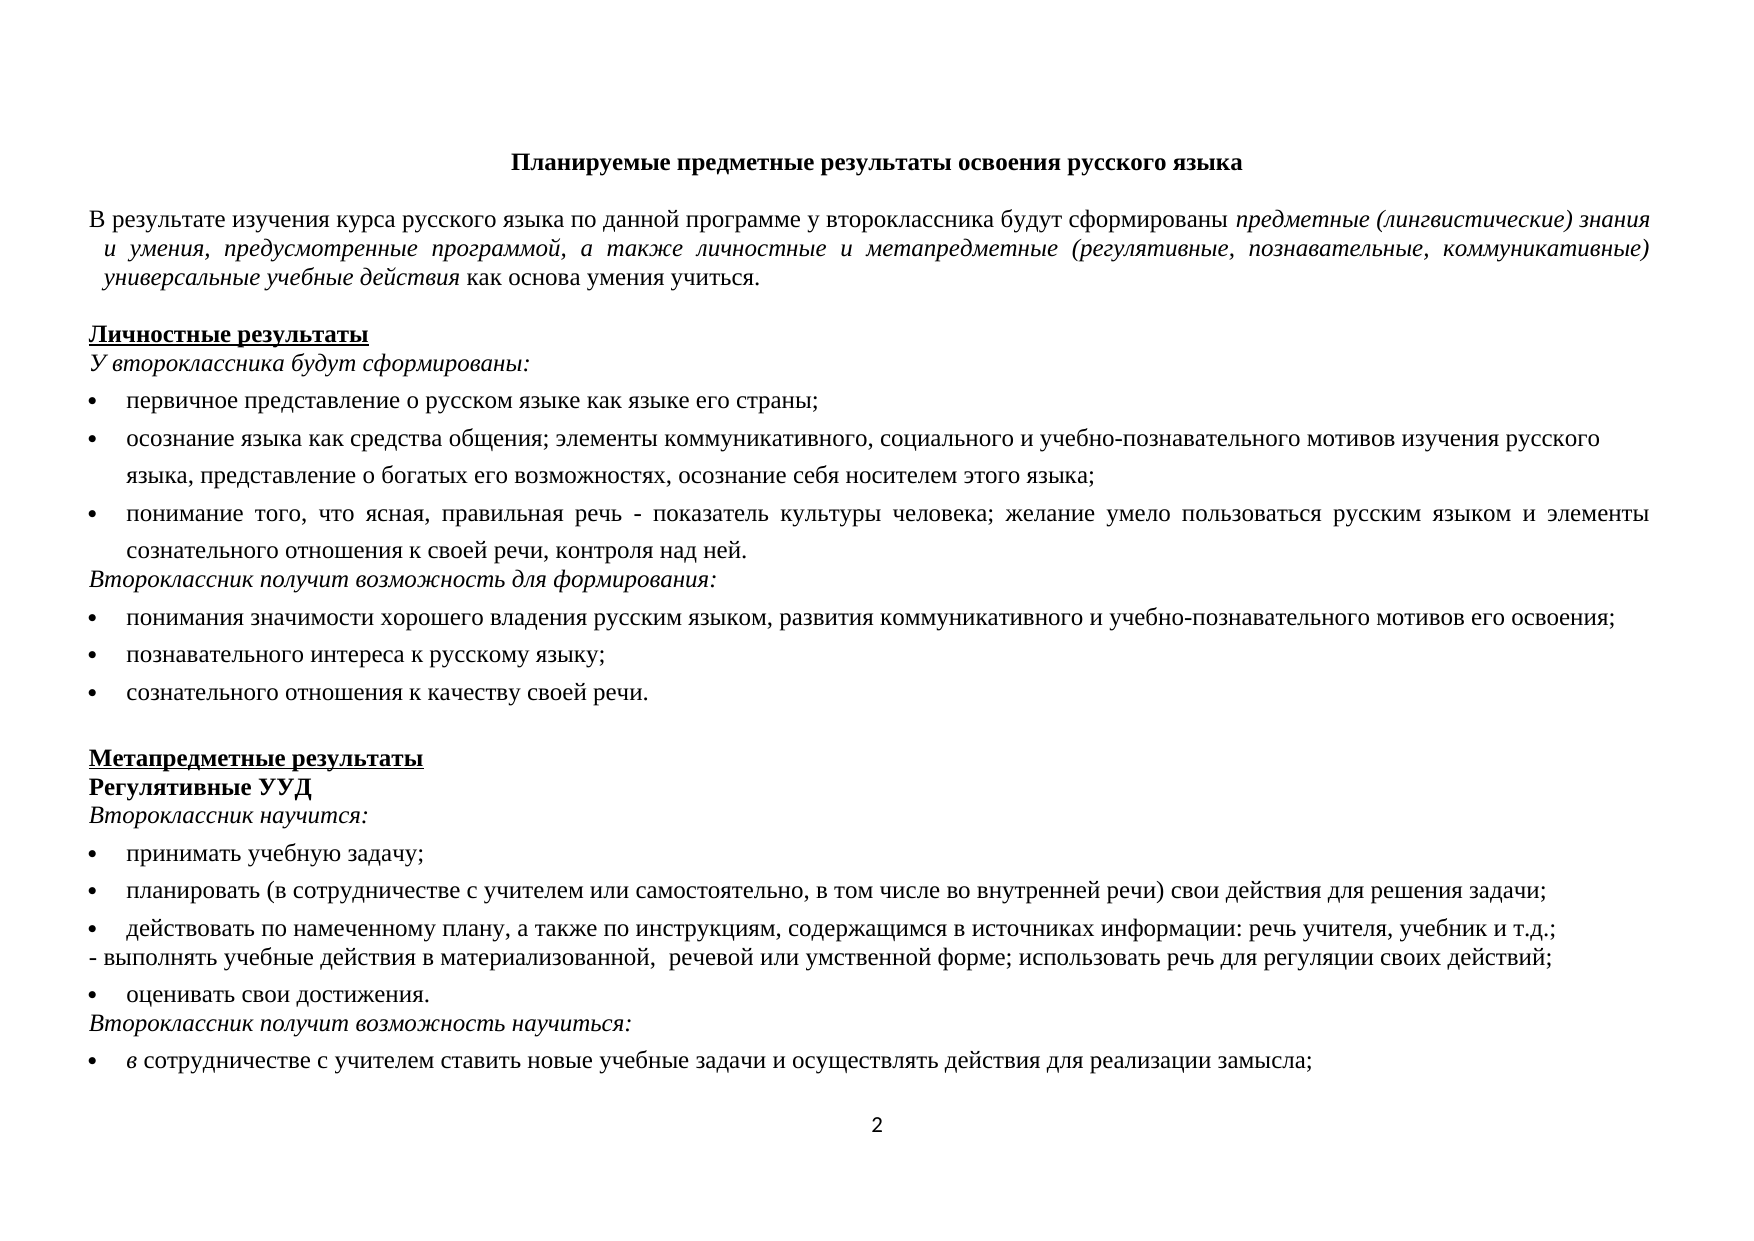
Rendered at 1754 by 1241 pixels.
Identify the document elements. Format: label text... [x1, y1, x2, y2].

text Личностные результаты [89, 319, 1651, 348]
list планировать (в сотрудничестве с учителем или самостоятельно, в том числе во внутренней речи) свои действия для решения задачи; [89, 867, 1651, 904]
text В результате изучения курса русского языка по данной программе у второклассника будут сформированы предметные (лингвистические) знания и умения, предусмотренные программой, а также личностные и метапредметные (регулятивные, познавательные, коммуникативные) универсальные учебные действия как основа умения учиться. [89, 204, 1651, 291]
list в сотрудничестве с учителем ставить новые учебные задачи и осуществлять действия для реализации замысла; [89, 1037, 1651, 1074]
list познавательного интереса к русскому языку; [89, 631, 1651, 668]
list понимание того, что ясная, правильная речь - показатель культуры человека; желание умело пользоваться русским языком и элементы сознательного отношения к своей речи, контроля над ней. [89, 489, 1651, 564]
list оценивать свои достижения. [89, 971, 1651, 1008]
list осознание языка как средства общения; элементы коммуникативного, социального и учебно-познавательного мотивов изучения русского языка, представление о богатых его возможностях, осознание себя носителем этого языка; [89, 414, 1651, 489]
list первичное представление о русском языке как языке его страны; [89, 377, 1651, 414]
text Второклассник получит возможность научиться: [89, 1008, 1651, 1037]
text Второклассник научится: [89, 801, 1651, 829]
list принимать учебную задачу; [89, 829, 1651, 867]
text У второклассника будут сформированы: [89, 348, 1651, 377]
list понимания значимости хорошего владения русским языком, развития коммуникативного и учебно-познавательного мотивов его освоения; [89, 593, 1651, 631]
list сознательного отношения к качеству своей речи. [89, 668, 1651, 706]
text Второклассник получит возможность для формирования: [89, 564, 1651, 593]
text Регулятивные УУД [89, 772, 1651, 801]
text - выполнять учебные действия в материализованной, речевой или умственной форме; использовать речь для регуляции своих действий; [89, 942, 1651, 971]
text Метапредметные результаты [89, 743, 1651, 772]
list действовать по намеченному плану, а также по инструкциям, содержащимся в источниках информации: речь учителя, учебник и т.д.; [89, 904, 1651, 942]
text Планируемые предметные результаты освоения русского языка [89, 147, 1665, 176]
